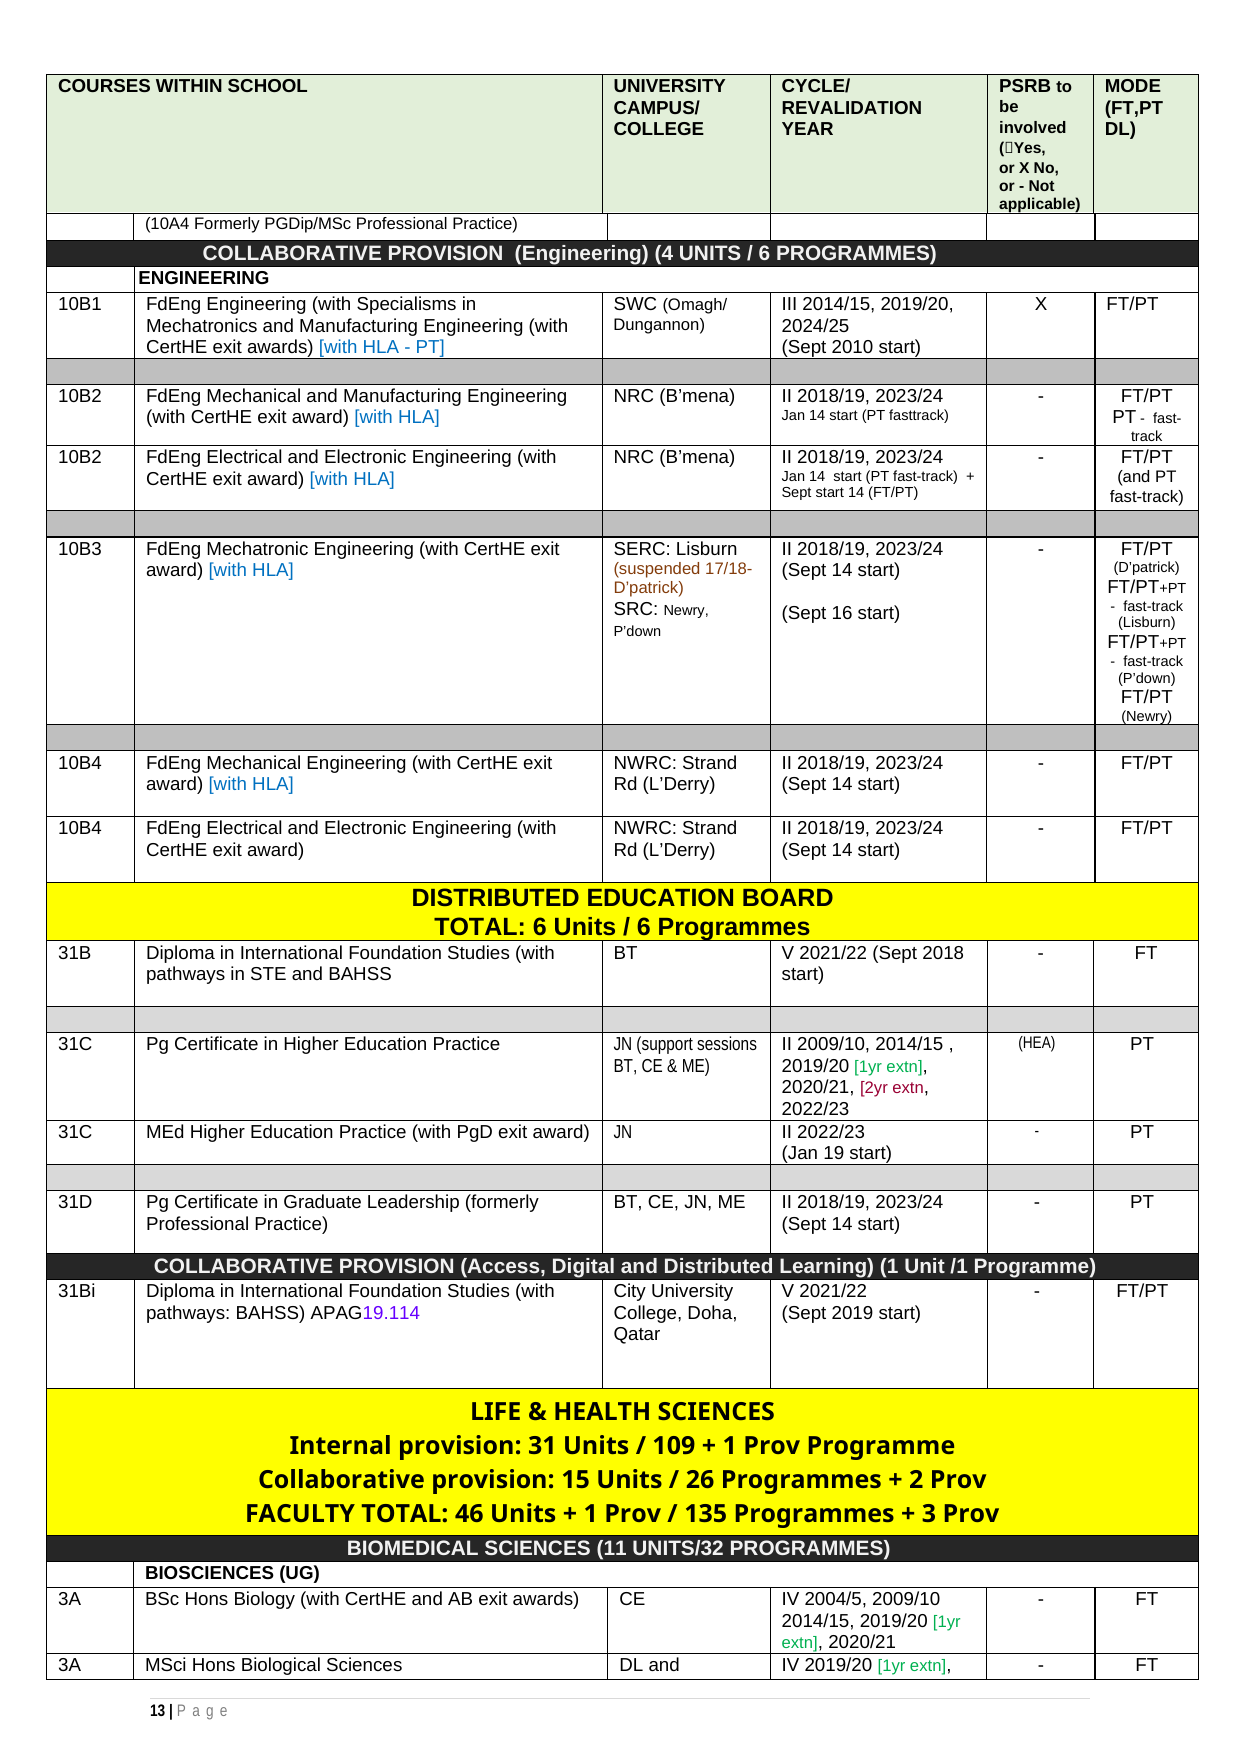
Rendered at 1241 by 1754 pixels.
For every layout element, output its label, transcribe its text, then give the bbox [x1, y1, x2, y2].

table_cell FT [1096, 1654, 1198, 1679]
table_cell BT, CE, JN, ME [603, 1191, 770, 1253]
table_cell NRC (B’mena) [603, 385, 770, 445]
table_cell ENGINEERING [135, 267, 1198, 292]
table_cell [603, 511, 770, 536]
table_cell II 2009/10, 2014/15 , 2019/20 [1yr extn], 2020/21, [2yr extn, 2022/23 [771, 1033, 987, 1119]
table_cell - [987, 1588, 1094, 1653]
table_cell City University College, Doha, Qatar [603, 1280, 770, 1388]
table_cell - [987, 751, 1094, 816]
table_cell [987, 214, 1094, 240]
table_cell - [988, 941, 1093, 1006]
table_cell - [987, 446, 1094, 510]
table_cell DISTRIBUTED EDUCATION BOARD TOTAL: 6 Units / 6 Programmes [47, 883, 1198, 940]
table_cell 10B1 [47, 293, 134, 358]
table_cell SERC: Lisburn (suspended 17/18-D’patrick) SRC: Newry, P’down [603, 538, 770, 724]
table_cell MSci Hons Biological Sciences [134, 1654, 607, 1679]
table_cell FdEng Mechanical and Manufacturing Engineering (with CertHE exit award) [with HLA] [135, 385, 602, 445]
table_cell [1096, 359, 1198, 384]
table_cell [47, 267, 134, 292]
table_cell FT/PT [1096, 817, 1198, 882]
table_header MODE (FT,PT DL) [1094, 75, 1198, 212]
table_cell III 2014/15, 2019/20, 2024/25 (Sept 2010 start) [771, 293, 986, 358]
table_cell II 2018/19, 2023/24 Jan 14 start (PT fasttrack) [771, 385, 986, 445]
table_cell FdEng Mechanical Engineering (with CertHE exit award) [with HLA] [135, 751, 602, 816]
table_cell - [987, 538, 1094, 724]
table_cell - [987, 385, 1094, 445]
table_cell FT [1096, 1588, 1198, 1653]
table_cell II 2022/23 (Jan 19 start) [771, 1121, 987, 1164]
table_cell FT/PT [1094, 1280, 1198, 1388]
table_cell [1096, 725, 1198, 750]
table_cell [987, 511, 1094, 536]
table_cell PT [1094, 1191, 1198, 1253]
table_cell [135, 1165, 602, 1190]
table_cell [1096, 511, 1198, 536]
table_cell COLLABORATIVE PROVISION (Engineering) (4 UNITS / 6 PROGRAMMES) [47, 241, 1095, 266]
table_cell 10B4 [47, 817, 134, 882]
table_cell II 2018/19, 2023/24 (Sept 14 start) [771, 817, 986, 882]
table_cell [47, 1165, 134, 1190]
table_cell [135, 725, 602, 750]
table_cell Diploma in International Foundation Studies (with pathways in STE and BAHSS [135, 941, 602, 1006]
table_cell [135, 1007, 602, 1032]
table_cell NRC (B’mena) [603, 446, 770, 510]
table_cell FdEng Engineering (with Specialisms in Mechatronics and Manufacturing Engineering (with CertHE exit awards) [with HLA - PT] [135, 293, 602, 358]
table_cell FT/PT (and PT fast-track) [1096, 446, 1198, 510]
table_header UNIVERSITY CAMPUS/ COLLEGE [603, 75, 770, 212]
table_cell NWRC: Strand Rd (L’Derry) [603, 817, 770, 882]
table_cell PT [1094, 1121, 1198, 1164]
table_cell COLLABORATIVE PROVISION (Access, Digital and Distributed Learning) (1 Unit /1 Programme) [47, 1254, 1198, 1279]
table_cell [608, 214, 770, 240]
table_cell CE [608, 1588, 770, 1653]
table_header PSRB to be involved (Yes, or X No, or - Not applicable) [988, 75, 1093, 212]
table_cell [1095, 241, 1198, 266]
table_cell (10A4 Formerly PGDip/MSc Professional Practice) [134, 214, 607, 240]
table_cell [47, 214, 133, 240]
table_cell [771, 1007, 987, 1032]
table_cell (HEA) [988, 1033, 1093, 1119]
table_cell FT/PT [1096, 293, 1198, 358]
table_cell FT/PT (D’patrick) FT/PT+PT - fast-track (Lisburn) FT/PT+PT - fast-track (P’down) FT/PT (Newry) [1096, 538, 1198, 724]
table_cell FdEng Mechatronic Engineering (with CertHE exit award) [with HLA] [135, 538, 602, 724]
table_cell FdEng Electrical and Electronic Engineering (with CertHE exit award) [with HLA] [135, 446, 602, 510]
table_cell [771, 725, 986, 750]
table_cell BT [603, 941, 770, 1006]
table_cell Pg Certificate in Higher Education Practice [135, 1033, 602, 1119]
table_cell MEd Higher Education Practice (with PgD exit award) [135, 1121, 602, 1164]
table_cell 31C [47, 1121, 134, 1164]
table_cell [603, 725, 770, 750]
table_cell II 2018/19, 2023/24 (Sept 14 start) [771, 1191, 987, 1253]
table_cell FT/PT [1096, 751, 1198, 816]
table_cell [47, 1007, 134, 1032]
table_cell 31B [47, 941, 134, 1006]
table_cell 3A [47, 1654, 133, 1679]
table_cell [603, 359, 770, 384]
table_cell BIOMEDICAL SCIENCES (11 UNITS/32 PROGRAMMES) [47, 1536, 1198, 1561]
table_cell - [987, 1654, 1094, 1679]
table_cell - [988, 1121, 1093, 1164]
table_cell [987, 359, 1094, 384]
table_cell [135, 511, 602, 536]
table_cell [1094, 1007, 1198, 1032]
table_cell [608, 1654, 770, 1679]
table_cell Pg Certificate in Graduate Leadership (formerly Professional Practice) [135, 1191, 602, 1253]
table_cell - [988, 1280, 1093, 1388]
table_cell - [988, 1191, 1093, 1253]
table_cell 31D [47, 1191, 134, 1253]
table_cell [988, 1007, 1093, 1032]
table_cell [771, 1654, 986, 1679]
table_cell SWC (Omagh/ Dungannon) [603, 293, 770, 358]
table_cell PT [1094, 1033, 1198, 1119]
table_cell 10B3 [47, 538, 134, 724]
table_cell [603, 1007, 770, 1032]
table_cell IV 2004/5, 2009/10 2014/15, 2019/20 [1yr extn], 2020/21 [771, 1588, 986, 1653]
table_cell II 2018/19, 2023/24 Jan 14 start (PT fast-track) + Sept start 14 (FT/PT) [771, 446, 986, 510]
table_cell [47, 725, 134, 750]
table_cell 31C [47, 1033, 134, 1119]
table_cell V 2021/22 (Sept 2018 start) [771, 941, 987, 1006]
table_cell 3A [47, 1588, 133, 1653]
table_cell [987, 725, 1094, 750]
table_cell FT/PT PT - fast-track [1096, 385, 1198, 445]
table_cell 31Bi [47, 1280, 134, 1388]
table_cell - [987, 817, 1094, 882]
table_cell [771, 511, 986, 536]
table_cell 10B4 [47, 751, 134, 816]
table_cell BSc Hons Biology (with CertHE and AB exit awards) [134, 1588, 607, 1653]
table_cell 10B2 [47, 385, 134, 445]
table_cell [1094, 1165, 1198, 1190]
table_header CYCLE/ REVALIDATION YEAR [771, 75, 987, 212]
table_cell [771, 1165, 987, 1190]
table_cell Diploma in International Foundation Studies (with pathways: BAHSS) APAG19.114 [135, 1280, 602, 1388]
table_cell [47, 359, 134, 384]
table_cell FdEng Electrical and Electronic Engineering (with CertHE exit award) [135, 817, 602, 882]
table_cell [47, 1562, 133, 1587]
table_cell BIOSCIENCES (UG) [134, 1562, 1198, 1587]
table_cell [603, 1165, 770, 1190]
table_cell V 2021/22 (Sept 2019 start) [771, 1280, 987, 1388]
table_cell [988, 1165, 1093, 1190]
table_cell [135, 359, 602, 384]
table_cell [47, 511, 134, 536]
table_cell II 2018/19, 2023/24 (Sept 14 start) [771, 751, 986, 816]
table_cell [771, 359, 986, 384]
table_cell NWRC: Strand Rd (L’Derry) [603, 751, 770, 816]
table_cell [1096, 214, 1198, 240]
table_cell JN (support sessions BT, CE & ME) [603, 1033, 770, 1119]
table_cell 10B2 [47, 446, 134, 510]
table_cell FT [1094, 941, 1198, 1006]
table_cell II 2018/19, 2023/24 (Sept 14 start) (Sept 16 start) [771, 538, 986, 724]
table_cell [771, 214, 986, 240]
table_header COURSES WITHIN SCHOOL [47, 75, 602, 212]
table_cell JN [603, 1121, 770, 1164]
table_cell X [987, 293, 1094, 358]
table_cell LIFE & HEALTH SCIENCES Internal provision: 31 Units / 109 + 1 Prov Programme Collaborative provision: 15 Units / 26 Programmes + 2 Prov FACULTY TOTAL: 46 Units + 1 Prov / 135 Programmes + 3 Prov [47, 1389, 1198, 1535]
